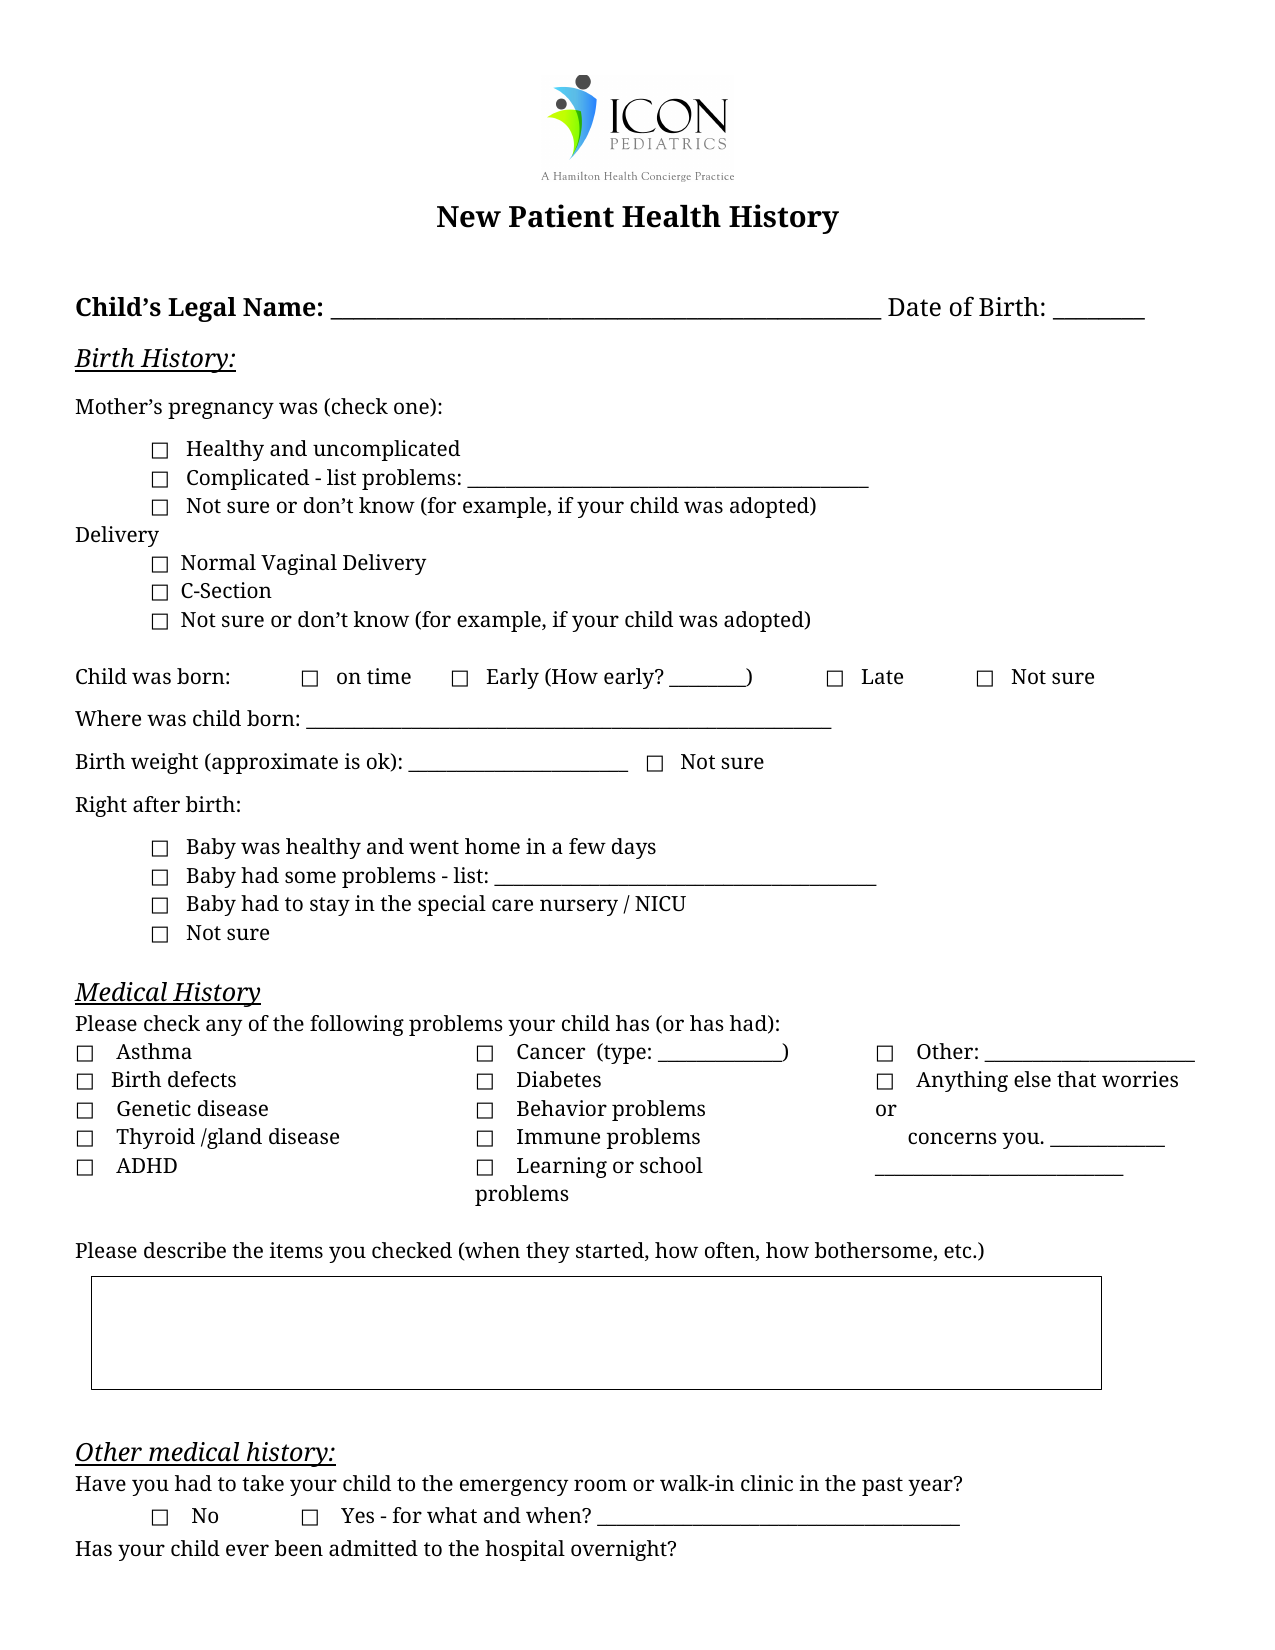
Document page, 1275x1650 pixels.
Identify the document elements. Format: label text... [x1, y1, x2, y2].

text □ Complicated - list problems: __________________________________________ [75, 463, 1200, 491]
text □ Behavior problems [475, 1094, 800, 1122]
text □ Thyroid /gland disease [75, 1122, 400, 1151]
text New Patient Health History [75, 196, 1200, 236]
text □ Diabetes [475, 1066, 800, 1094]
text Has your child ever been admitted to the hospital overnight? [75, 1534, 1200, 1563]
text Where was child born: _______________________________________________________ [75, 704, 1200, 733]
text □ Cancer (type: _____________) [475, 1037, 800, 1066]
text Birth History: [75, 341, 1200, 375]
text □ Baby had to stay in the special care nursery / NICU [75, 889, 1200, 918]
text □ Not sure or don’t know (for example, if your child was adopted) [75, 491, 1200, 520]
text □ Normal Vaginal Delivery [75, 548, 1200, 577]
text Child was born: □ on time □ Early (How early? ________) □ Late □ Not sure [75, 662, 1200, 690]
text Child’s Legal Name: ________________________________________________ Date of Birth: ________ [75, 290, 1200, 324]
text □ C-Section [75, 577, 1200, 605]
text Medical History [75, 974, 1200, 1009]
text Right after birth: [75, 790, 1200, 818]
text □ Immune problems [475, 1122, 800, 1151]
text Please check any of the following problems your child has (or has had): [75, 1009, 1200, 1037]
text Have you had to take your child to the emergency room or walk-in clinic in the past year? [75, 1469, 1200, 1497]
text □ Not sure [75, 918, 1200, 946]
text concerns you. ____________ [875, 1122, 1200, 1151]
text □ Genetic disease [75, 1094, 400, 1122]
text Please describe the items you checked (when they started, how often, how bothersome, etc.) [75, 1236, 1200, 1264]
text □ Anything else that worries or [875, 1066, 1200, 1122]
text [75, 1502, 1200, 1530]
text □ Asthma [75, 1037, 400, 1066]
text __________________________ [875, 1151, 1200, 1179]
text □ Other: ______________________ [875, 1037, 1200, 1066]
text □ Baby had some problems - list: ________________________________________ [75, 861, 1200, 889]
text □ Healthy and uncomplicated [75, 434, 1200, 463]
text Birth weight (approximate is ok): _______________________ □ Not sure [75, 747, 1200, 776]
text Other medical history: [75, 1435, 1200, 1469]
text □ Learning or school problems [475, 1151, 800, 1208]
picture [541, 75, 734, 182]
text □ Not sure or don’t know (for example, if your child was adopted) [75, 605, 1200, 633]
text □ ADHD [75, 1151, 400, 1179]
text Delivery [75, 520, 1200, 548]
text □ Birth defects [75, 1066, 400, 1094]
text Mother’s pregnancy was (check one): [75, 392, 1200, 420]
text □ Baby was healthy and went home in a few days [75, 832, 1200, 861]
